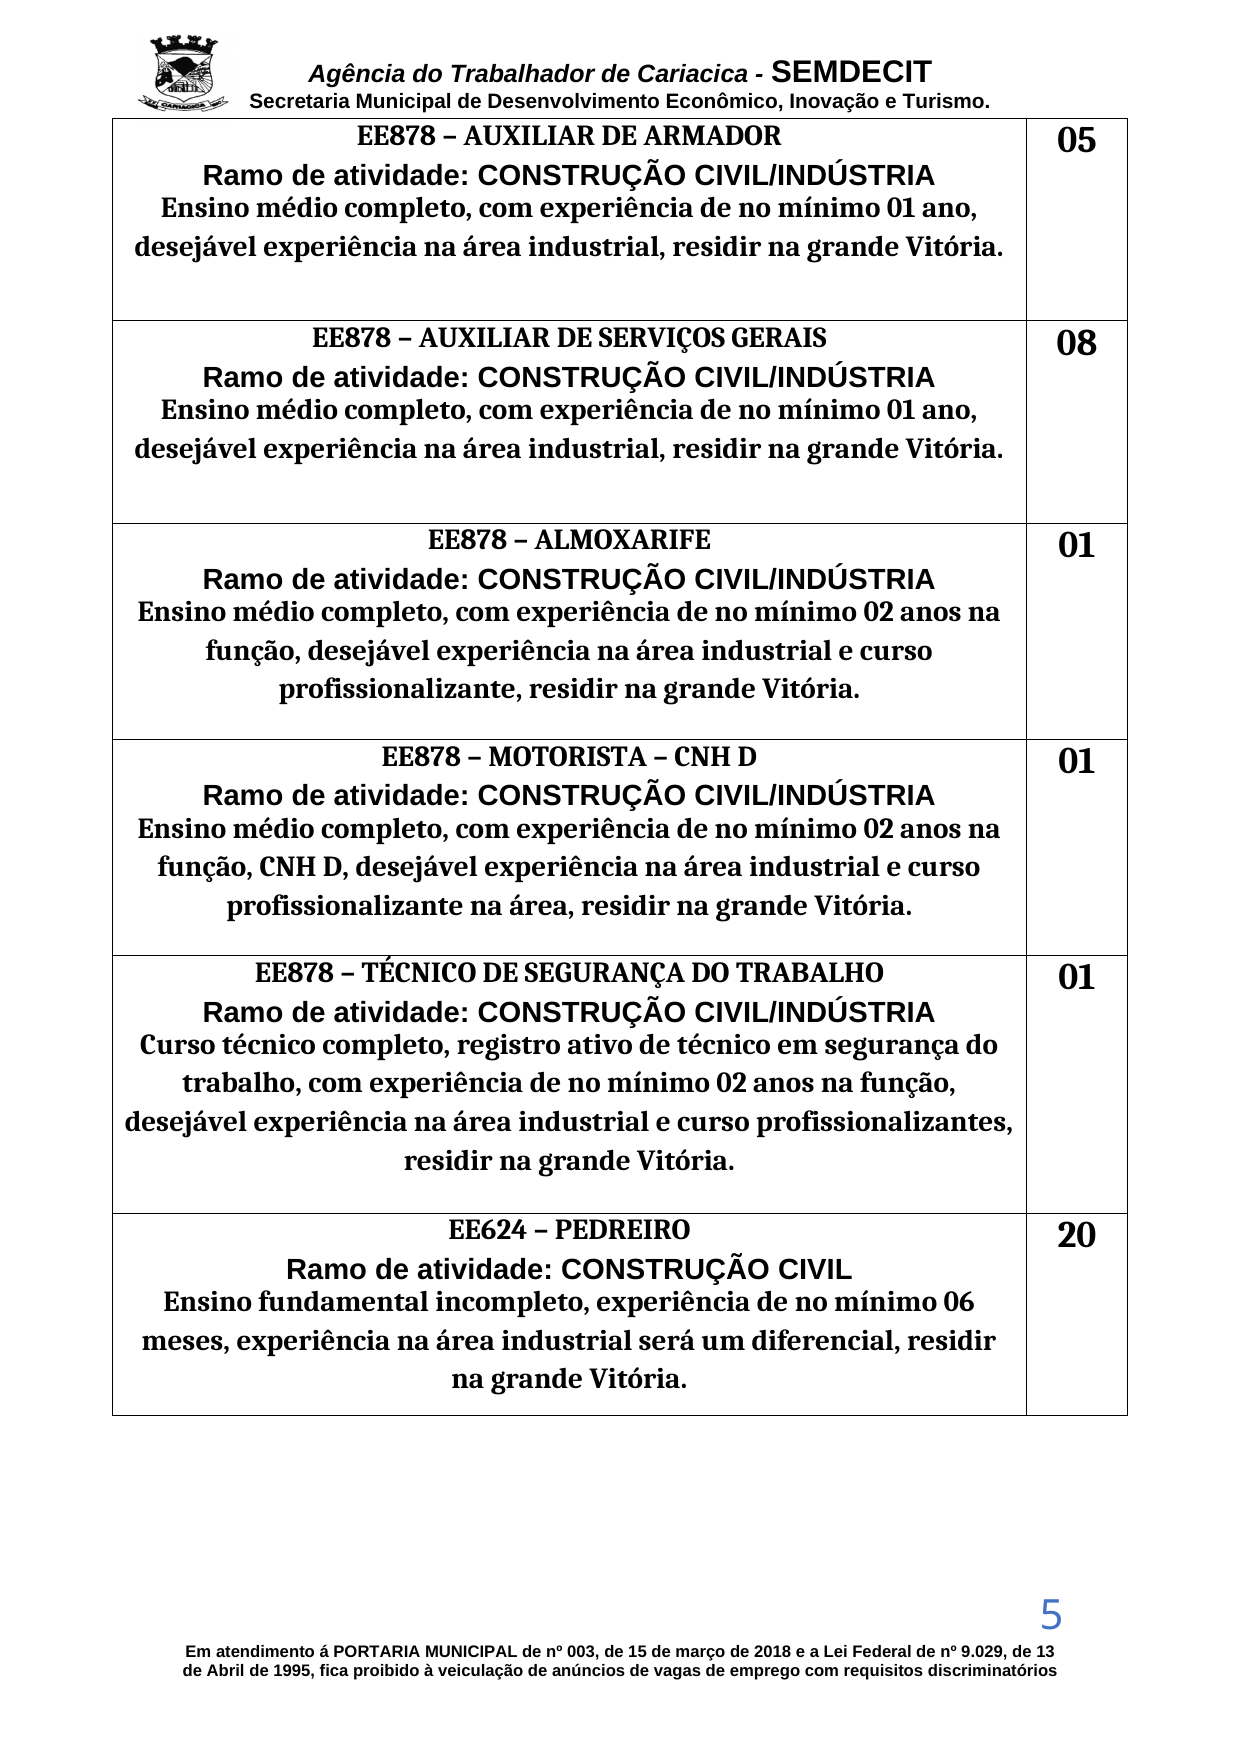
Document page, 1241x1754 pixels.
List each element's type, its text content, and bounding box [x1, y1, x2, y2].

table_cell EE624 – PEDREIRO Ramo de atividade: CONSTRUÇÃO CIVIL Ensino fundamental incompleto, experiência de no mínimo 06 meses, experiência na área industrial será um diferencial, residir na grande Vitória. [113, 1214, 1026, 1415]
table_cell EE878 – MOTORISTA – CNH D Ramo de atividade: CONSTRUÇÃO CIVIL/INDÚSTRIA Ensino médio completo, com experiência de no mínimo 02 anos na função, CNH D, desejável experiência na área industrial e curso profissionalizante na área, residir na grande Vitória. [113, 740, 1026, 955]
table_cell EE878 – TÉCNICO DE SEGURANÇA DO TRABALHO Ramo de atividade: CONSTRUÇÃO CIVIL/INDÚSTRIA Curso técnico completo, registro ativo de técnico em segurança do trabalho, com experiência de no mínimo 02 anos na função, desejável experiência na área industrial e curso profissionalizantes, residir na grande Vitória. [113, 956, 1026, 1212]
table_cell 01 [1027, 956, 1127, 1212]
picture [134, 31, 237, 118]
table_cell EE878 – ALMOXARIFE Ramo de atividade: CONSTRUÇÃO CIVIL/INDÚSTRIA Ensino médio completo, com experiência de no mínimo 02 anos na função, desejável experiência na área industrial e curso profissionalizante, residir na grande Vitória. [113, 524, 1026, 739]
table_cell EE878 – AUXILIAR DE SERVIÇOS GERAIS Ramo de atividade: CONSTRUÇÃO CIVIL/INDÚSTRIA Ensino médio completo, com experiência de no mínimo 01 ano, desejável experiência na área industrial, residir na grande Vitória. [113, 321, 1026, 522]
table_cell EE878 – AUXILIAR DE ARMADOR Ramo de atividade: CONSTRUÇÃO CIVIL/INDÚSTRIA Ensino médio completo, com experiência de no mínimo 01 ano, desejável experiência na área industrial, residir na grande Vitória. [113, 119, 1026, 320]
table_cell 20 [1027, 1214, 1127, 1415]
table_cell 01 [1027, 524, 1127, 739]
table_cell 05 [1027, 119, 1127, 320]
table_cell 08 [1027, 321, 1127, 522]
table_cell 01 [1027, 740, 1127, 955]
